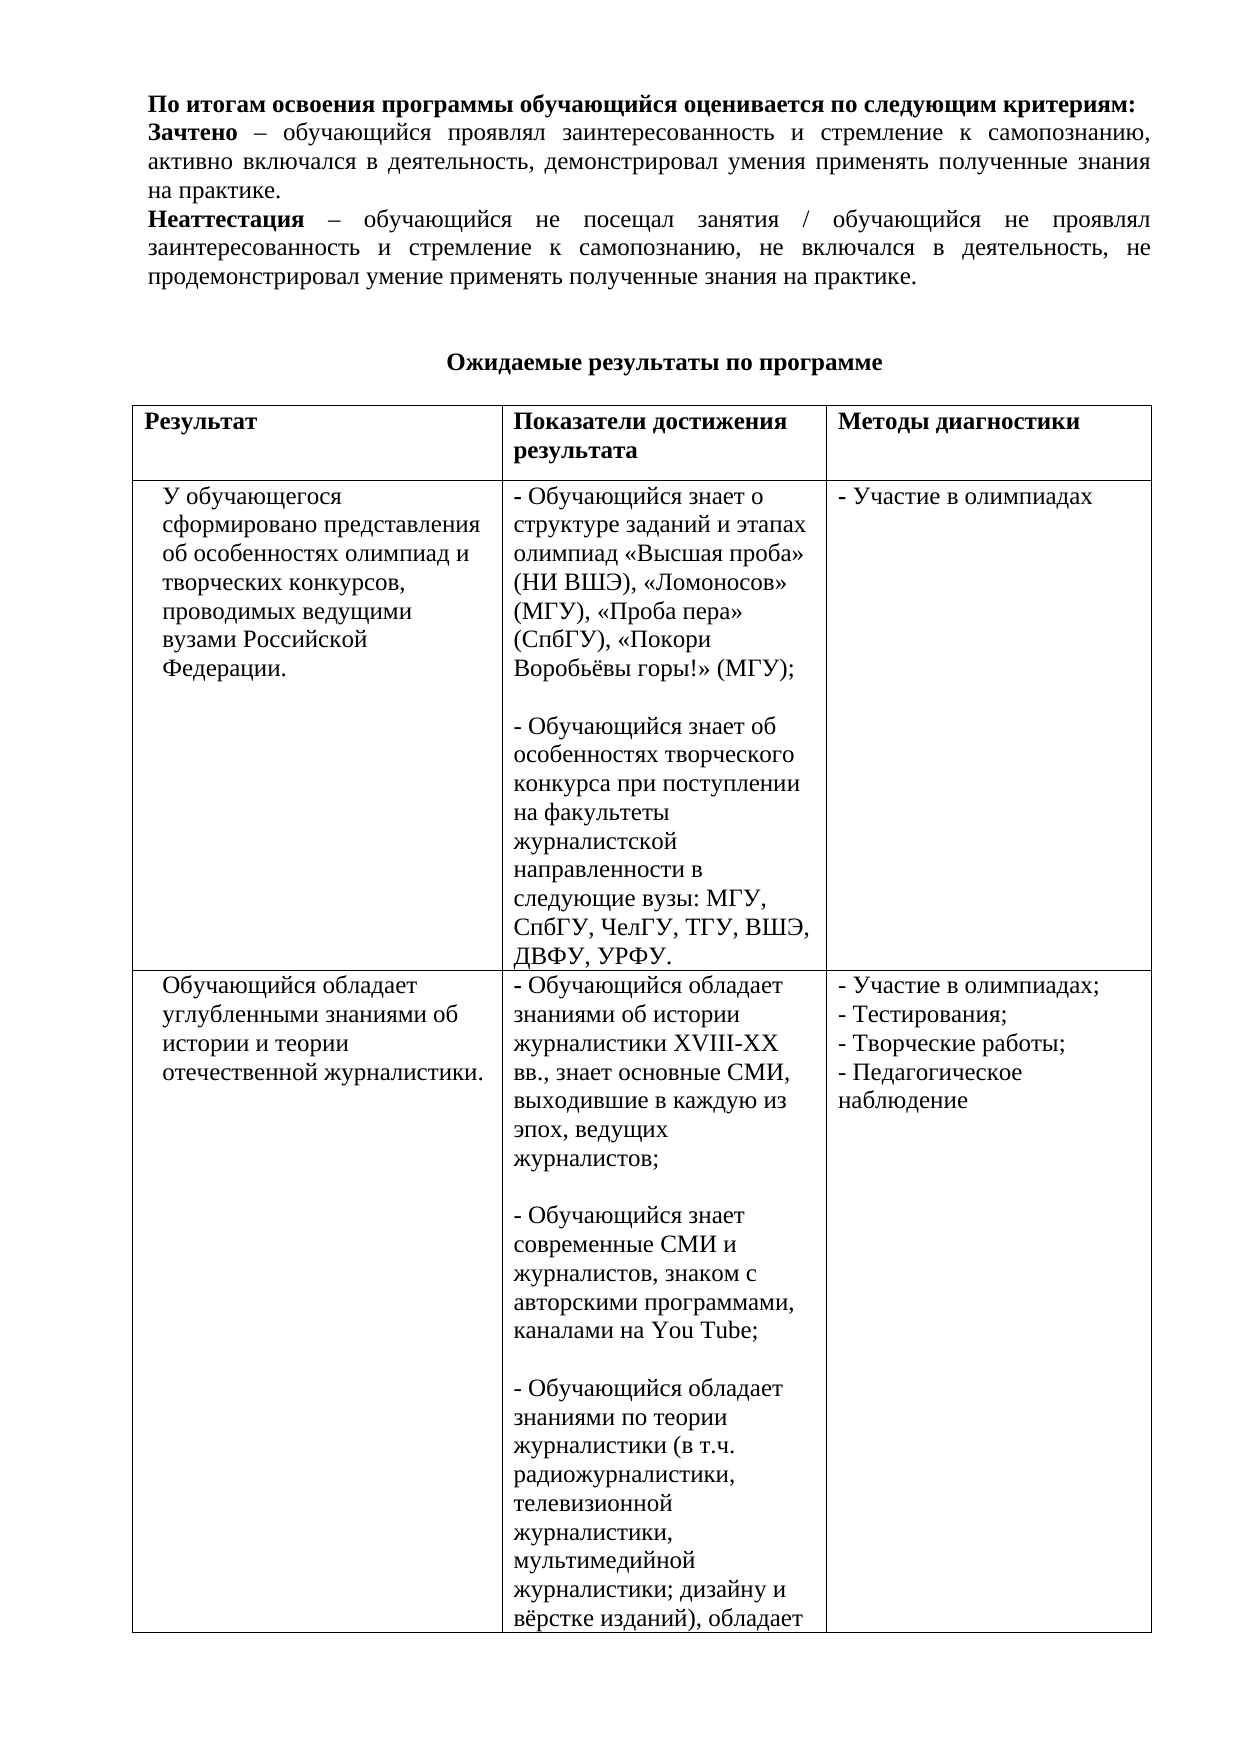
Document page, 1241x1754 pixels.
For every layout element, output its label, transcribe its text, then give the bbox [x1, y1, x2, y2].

table_header Результат [133, 406, 502, 480]
table_cell - Обучающийся знает о структуре заданий и этапах олимпиад «Высшая проба» (НИ ВШЭ), «Ломоносов» (МГУ), «Проба пера» (СпбГУ), «Покори Воробьёвы горы!» (МГУ); - Обучающийся знает об особенностях творческого конкурса при поступлении на факультеты журналистской направленности в следующие вузы: МГУ, СпбГУ, ЧелГУ, ТГУ, ВШЭ, ДВФУ, УРФУ. [503, 481, 826, 969]
table_header Показатели достижения результата [503, 406, 826, 480]
text По итогам освоения программы обучающийся оценивается по следующим критериям: [148, 89, 1152, 117]
table_cell - Участие в олимпиадах [827, 481, 1151, 969]
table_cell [133, 971, 502, 1632]
text Зачтено – обучающийся проявлял заинтересованность и стремление к самопознанию, активно включался в деятельность, демонстрировал умения применять полученные знания на практике. [148, 117, 1152, 204]
table_cell У обучающегося сформировано представления об особенностях олимпиад и творческих конкурсов, проводимых ведущими вузами Российской Федерации. [133, 481, 502, 969]
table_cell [827, 971, 1151, 1632]
table_header Методы диагностики [827, 406, 1151, 480]
text Ожидаемые результаты по программе [177, 347, 1152, 376]
text Неаттестация – обучающийся не посещал занятия / обучающийся не проявлял заинтересованность и стремление к самопознанию, не включался в деятельность, не продемонстрировал умение применять полученные знания на практике. [148, 204, 1152, 290]
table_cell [503, 971, 826, 1632]
